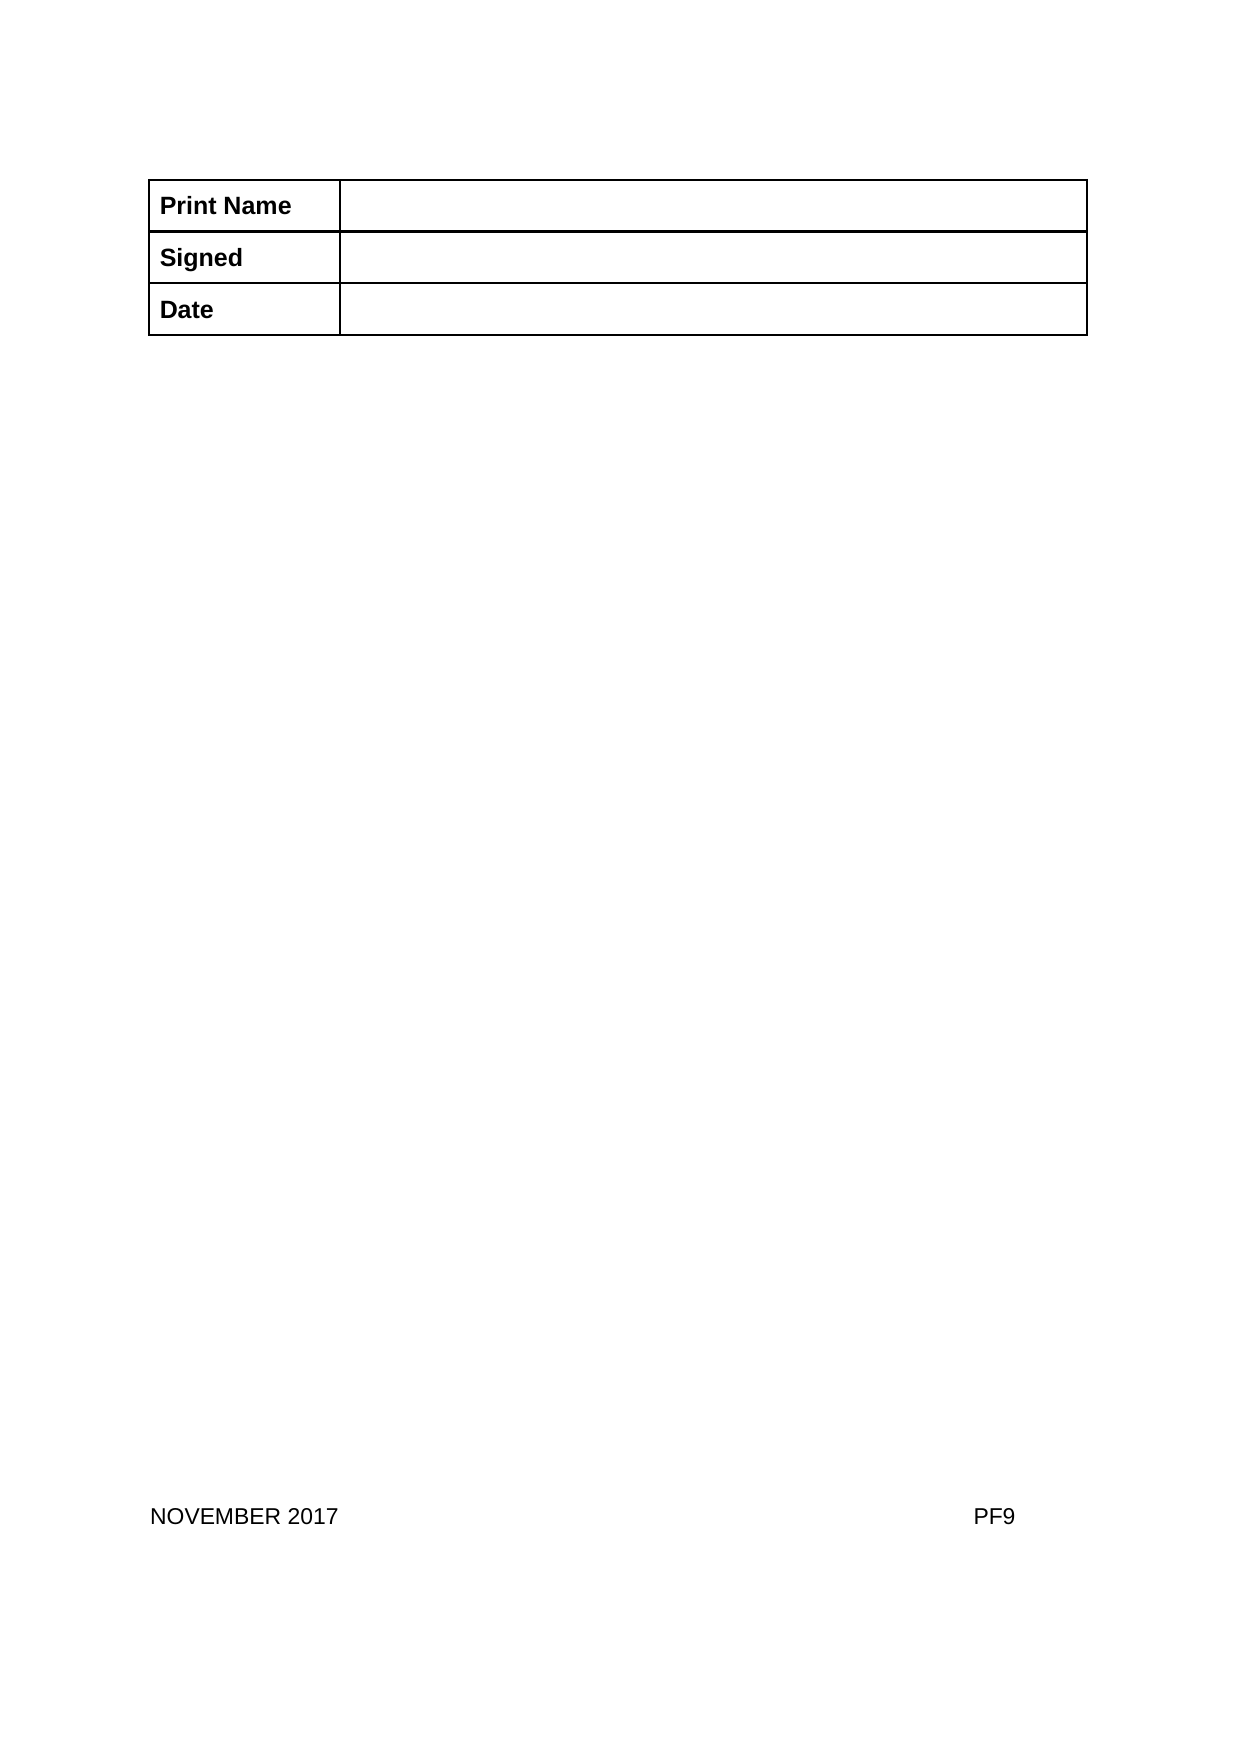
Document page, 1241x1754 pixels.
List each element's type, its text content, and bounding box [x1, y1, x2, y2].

table_header [341, 181, 1086, 230]
table_cell [341, 284, 1086, 334]
table_header Print Name [150, 181, 339, 230]
table_cell Signed [150, 233, 339, 282]
table_cell [341, 233, 1086, 282]
table_cell Date [150, 284, 339, 334]
